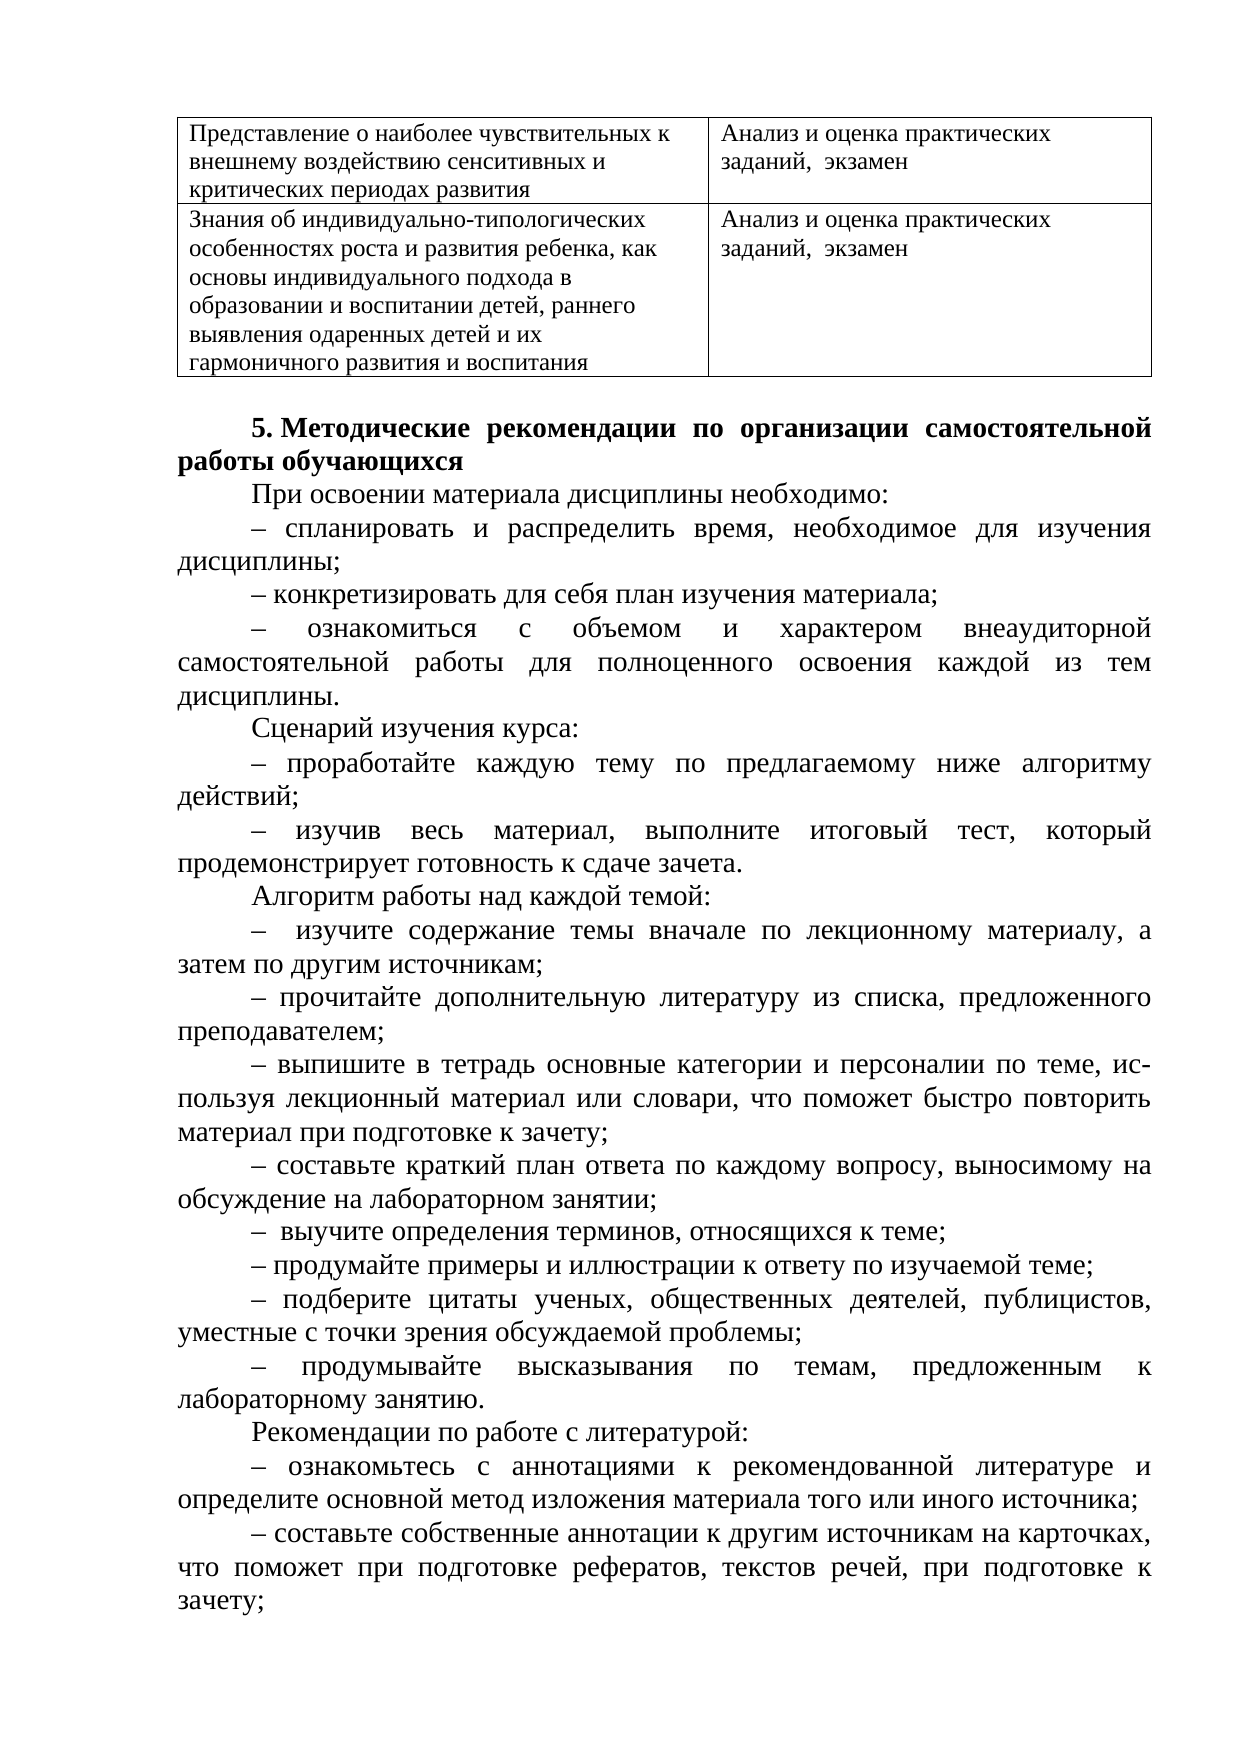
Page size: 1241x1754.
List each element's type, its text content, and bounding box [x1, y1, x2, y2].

list ознакомиться с объемом и характером внеаудиторной самостоятельной работы для полноценного освоения каждой из тем дисциплины. [177, 611, 1152, 711]
list ознакомьтесь с аннотациями к рекомендованной литературе и определите основной метод изложения материала того или иного источника; [177, 1448, 1151, 1515]
list изучите содержание темы вначале по лекционному материалу, а затем по другим источникам; [177, 912, 1151, 979]
list подберите цитаты ученых, общественных деятелей, публицистов, уместные с точки зрения обсуждаемой проблемы; [177, 1281, 1152, 1348]
text При освоении материала дисциплины необходимо: [251, 477, 1165, 510]
list прочитайте дополнительную литературу из списка, предложенного преподавателем; [177, 979, 1152, 1047]
text Сценарий изучения курса: [251, 711, 1165, 745]
list проработайте каждую тему по предлагаемому ниже алгоритму действий; [177, 745, 1152, 812]
table_cell Анализ и оценка практических заданий, экзамен [709, 204, 1151, 376]
list спланировать и распределить время, необходимое для изучения дисциплины; [177, 510, 1151, 577]
text Рекомендации по работе с литературой: [251, 1415, 1165, 1448]
table_header Анализ и оценка практических заданий, экзамен [709, 118, 1151, 203]
list выпишите в тетрадь основные категории и персоналии по теме, ис- пользуя лекционный материал или словари, что поможет быстро повторить материал при подготовке к зачету; [177, 1047, 1152, 1147]
list выучите определения терминов, относящихся к теме; [251, 1214, 1165, 1247]
list составьте краткий план ответа по каждому вопросу, выносимому на обсуждение на лабораторном занятии; [177, 1147, 1152, 1214]
list изучив весь материал, выполните итоговый тест, который продемонстрирует готовность к сдаче зачета. [177, 812, 1152, 879]
list составьте собственные аннотации к другим источникам на карточках, что поможет при подготовке рефератов, текстов речей, при подготовке к зачету; [177, 1515, 1152, 1616]
subtitle Методические рекомендации по организации самостоятельной работы обучающихся [177, 410, 1152, 477]
table_header Представление о наиболее чувствительных к внешнему воздействию сенситивных и критических периодах развития [178, 118, 708, 203]
list конкретизировать для себя план изучения материала; [251, 577, 1165, 611]
text Алгоритм работы над каждой темой: [251, 879, 1165, 912]
list продумайте примеры и иллюстрации к ответу по изучаемой теме; [251, 1247, 1165, 1281]
list продумывайте высказывания по темам, предложенным к лабораторному занятию. [177, 1348, 1152, 1415]
table_cell Знания об индивидуально-типологических особенностях роста и развития ребенка, как основы индивидуального подхода в образовании и воспитании детей, раннего выявления одаренных детей и их гармоничного развития и воспитания [178, 204, 708, 376]
